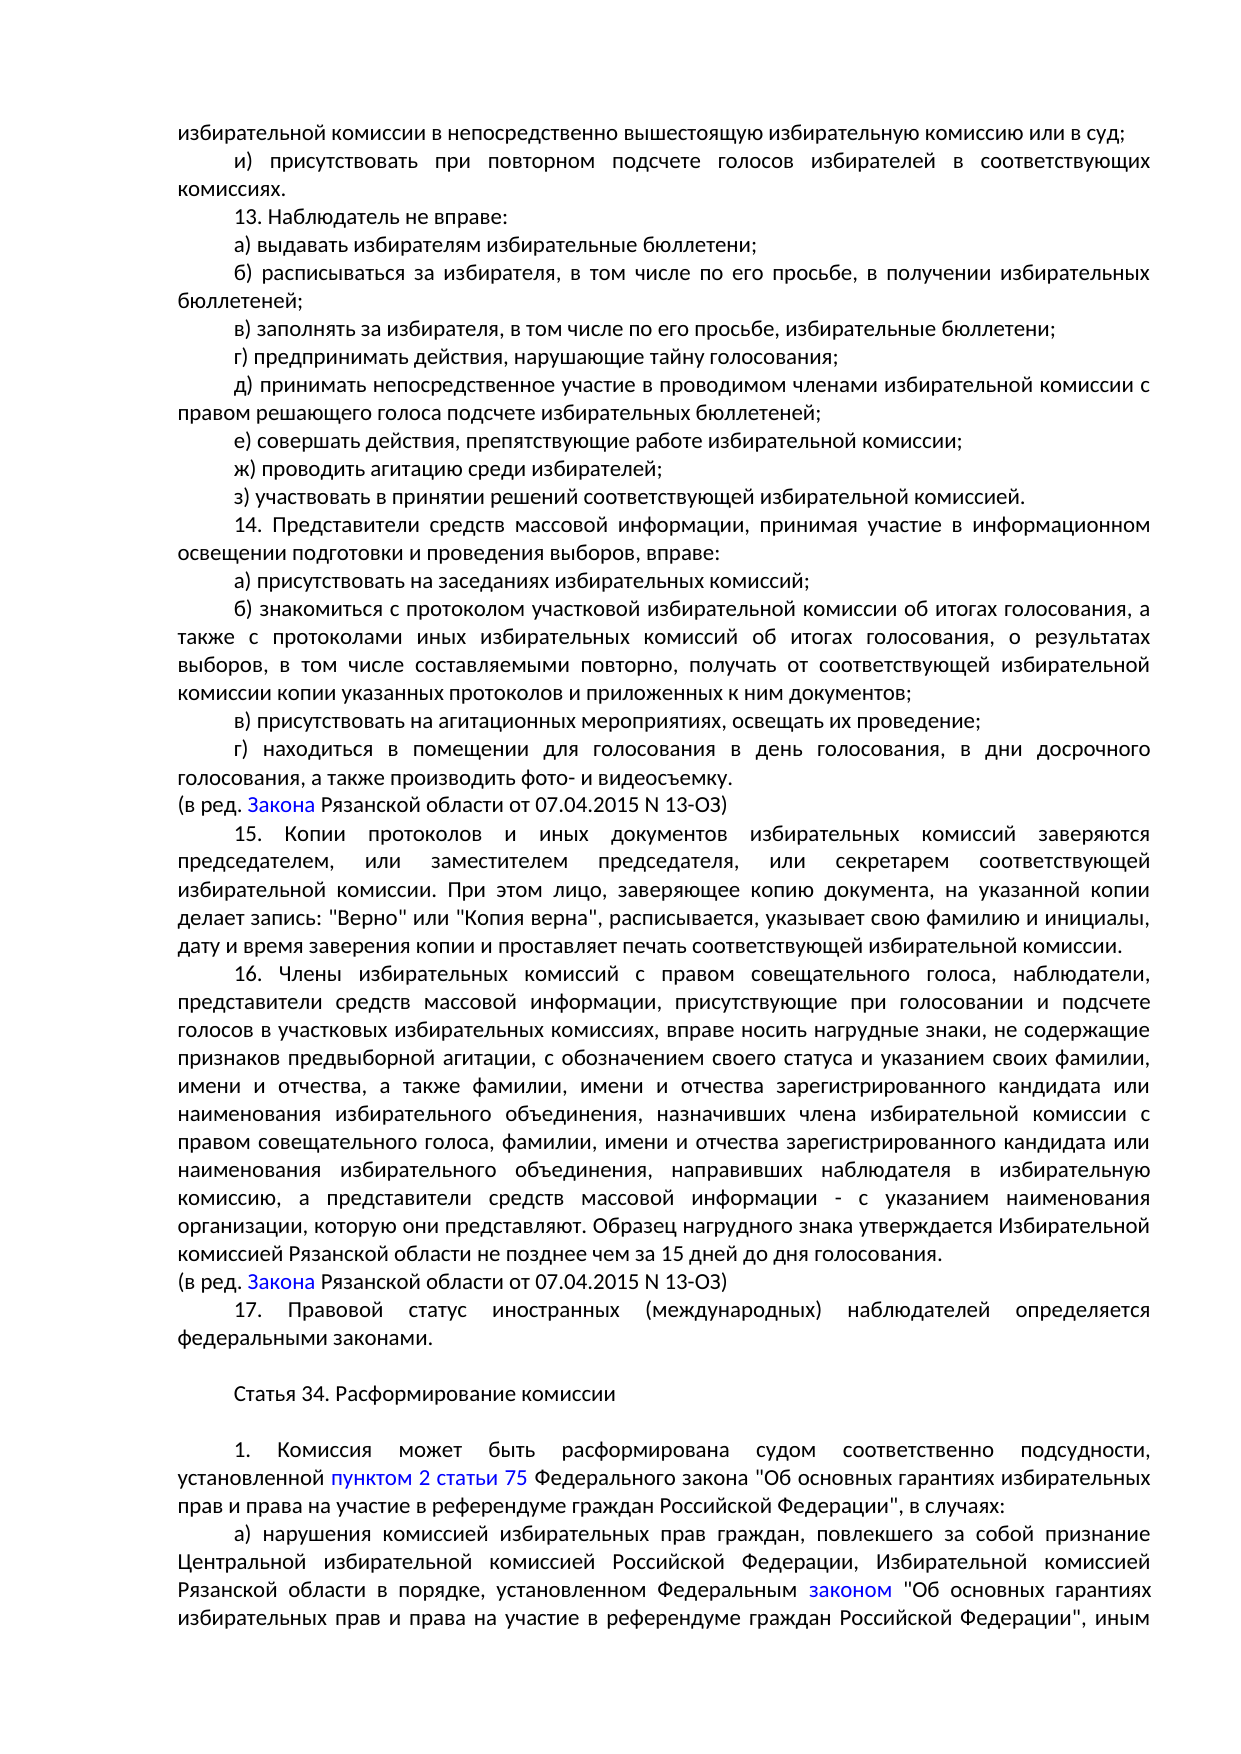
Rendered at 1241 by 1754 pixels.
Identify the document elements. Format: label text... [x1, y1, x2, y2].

text е) совершать действия, препятствующие работе избирательной комиссии; [177, 426, 1152, 454]
text (в ред. Закона Рязанской области от 07.04.2015 N 13-ОЗ) [177, 1267, 1152, 1295]
text б) знакомиться с протоколом участковой избирательной комиссии об итогах голосования, а также с протоколами иных избирательных комиссий об итогах голосования, о результатах выборов, в том числе составляемыми повторно, получать от соответствующей избирательной комиссии копии указанных протоколов и приложенных к ним документов; [177, 594, 1152, 707]
text (в ред. Закона Рязанской области от 07.04.2015 N 13-ОЗ) [177, 791, 1152, 819]
text и) присутствовать при повторном подсчете голосов избирателей в соответствующих комиссиях. [177, 146, 1152, 202]
text 16. Члены избирательных комиссий с правом совещательного голоса, наблюдатели, представители средств массовой информации, присутствующие при голосовании и подсчете голосов в участковых избирательных комиссиях, вправе носить нагрудные знаки, не содержащие признаков предвыборной агитации, с обозначением своего статуса и указанием своих фамилии, имени и отчества, а также фамилии, имени и отчества зарегистрированного кандидата или наименования избирательного объединения, назначивших члена избирательной комиссии с правом совещательного голоса, фамилии, имени и отчества зарегистрированного кандидата или наименования избирательного объединения, направивших наблюдателя в избирательную комиссию, а представители средств массовой информации - с указанием наименования организации, которую они представляют. Образец нагрудного знака утверждается Избирательной комиссией Рязанской области не позднее чем за 15 дней до дня голосования. [177, 959, 1152, 1267]
text а) выдавать избирателям избирательные бюллетени; [177, 230, 1152, 258]
text з) участвовать в принятии решений соответствующей избирательной комиссией. [177, 482, 1152, 510]
text б) расписываться за избирателя, в том числе по его просьбе, в получении избирательных бюллетеней; [177, 258, 1152, 314]
text в) присутствовать на агитационных мероприятиях, освещать их проведение; [177, 707, 1152, 734]
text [177, 1519, 1152, 1631]
text 15. Копии протоколов и иных документов избирательных комиссий заверяются председателем, или заместителем председателя, или секретарем соответствующей избирательной комиссии. При этом лицо, заверяющее копию документа, на указанной копии делает запись: "Верно" или "Копия верна", расписывается, указывает свою фамилию и инициалы, дату и время заверения копии и проставляет печать соответствующей избирательной комиссии. [177, 819, 1152, 959]
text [177, 118, 1152, 146]
text в) заполнять за избирателя, в том числе по его просьбе, избирательные бюллетени; [177, 314, 1152, 342]
text г) находиться в помещении для голосования в день голосования, в дни досрочного голосования, а также производить фото- и видеосъемку. [177, 734, 1152, 791]
text д) принимать непосредственное участие в проводимом членами избирательной комиссии с правом решающего голоса подсчете избирательных бюллетеней; [177, 370, 1152, 426]
text 14. Представители средств массовой информации, принимая участие в информационном освещении подготовки и проведения выборов, вправе: [177, 510, 1152, 566]
text г) предпринимать действия, нарушающие тайну голосования; [177, 342, 1152, 370]
text 1. Комиссия может быть расформирована судом соответственно подсудности, установленной пунктом 2 статьи 75 Федерального закона "Об основных гарантиях избирательных прав и права на участие в референдуме граждан Российской Федерации", в случаях: [177, 1435, 1152, 1519]
text а) присутствовать на заседаниях избирательных комиссий; [177, 566, 1152, 594]
text ж) проводить агитацию среди избирателей; [177, 454, 1152, 482]
text 17. Правовой статус иностранных (международных) наблюдателей определяется федеральными законами. [177, 1295, 1152, 1351]
text Статья 34. Расформирование комиссии [177, 1379, 1152, 1407]
text 13. Наблюдатель не вправе: [177, 202, 1152, 230]
